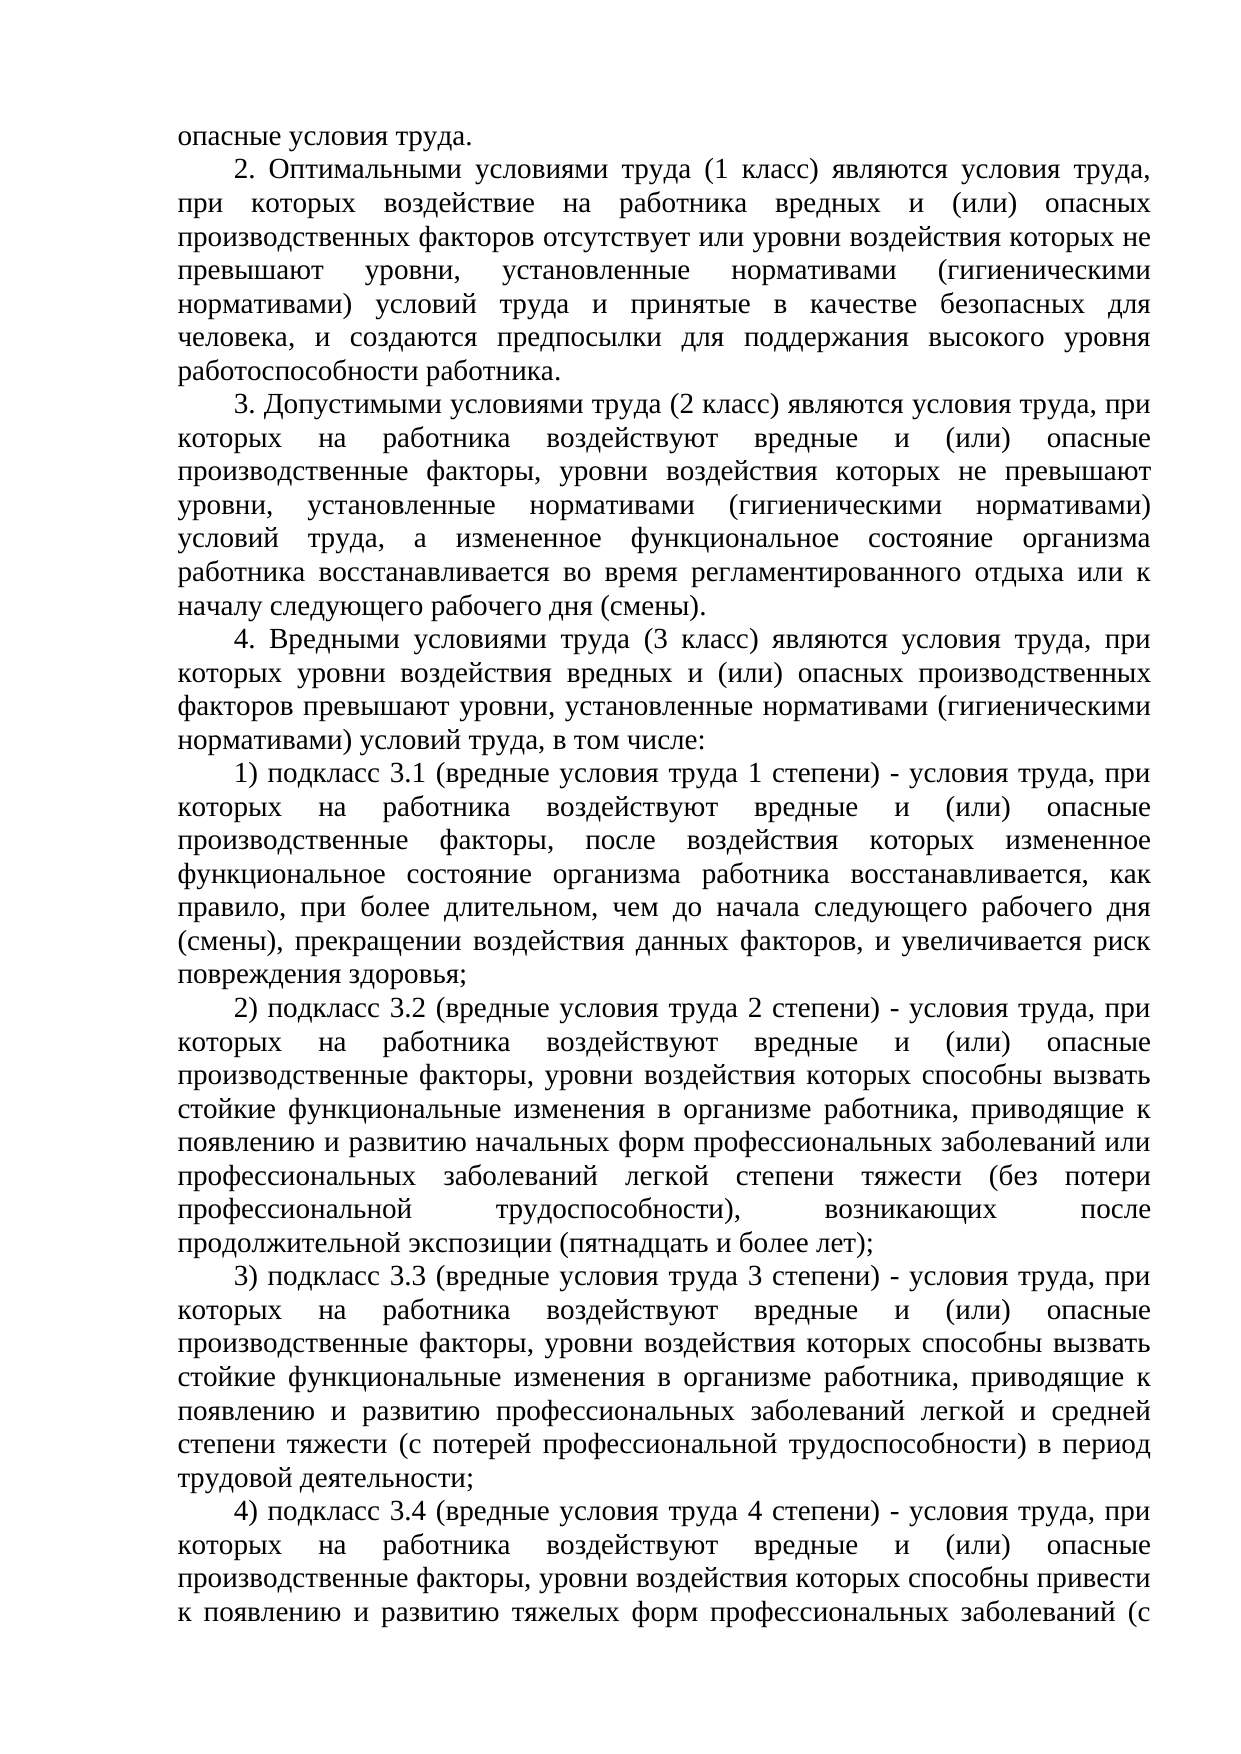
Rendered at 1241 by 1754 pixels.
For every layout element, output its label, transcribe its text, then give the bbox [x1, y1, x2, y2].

text 4. Вредными условиями труда (3 класс) являются условия труда, при которых уровни воздействия вредных и (или) опасных производственных факторов превышают уровни, установленные нормативами (гигиеническими нормативами) условий труда, в том числе: [177, 621, 1152, 755]
text 3. Допустимыми условиями труда (2 класс) являются условия труда, при которых на работника воздействуют вредные и (или) опасные производственные факторы, уровни воздействия которых не превышают уровни, установленные нормативами (гигиеническими нормативами) условий труда, а измененное функциональное состояние организма работника восстанавливается во время регламентированного отдыха или к началу следующего рабочего дня (смены). [177, 386, 1152, 621]
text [177, 118, 1152, 152]
text 1) подкласс 3.1 (вредные условия труда 1 степени) - условия труда, при которых на работника воздействуют вредные и (или) опасные производственные факторы, после воздействия которых измененное функциональное состояние организма работника восстанавливается, как правило, при более длительном, чем до начала следующего рабочего дня (смены), прекращении воздействия данных факторов, и увеличивается риск повреждения здоровья; [177, 755, 1152, 990]
text 2. Оптимальными условиями труда (1 класс) являются условия труда, при которых воздействие на работника вредных и (или) опасных производственных факторов отсутствует или уровни воздействия которых не превышают уровни, установленные нормативами (гигиеническими нормативами) условий труда и принятые в качестве безопасных для человека, и создаются предпосылки для поддержания высокого уровня работоспособности работника. [177, 152, 1152, 386]
text 3) подкласс 3.3 (вредные условия труда 3 степени) - условия труда, при которых на работника воздействуют вредные и (или) опасные производственные факторы, уровни воздействия которых способны вызвать стойкие функциональные изменения в организме работника, приводящие к появлению и развитию профессиональных заболеваний легкой и средней степени тяжести (с потерей профессиональной трудоспособности) в период трудовой деятельности; [177, 1258, 1152, 1493]
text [177, 1493, 1152, 1627]
text 2) подкласс 3.2 (вредные условия труда 2 степени) - условия труда, при которых на работника воздействуют вредные и (или) опасные производственные факторы, уровни воздействия которых способны вызвать стойкие функциональные изменения в организме работника, приводящие к появлению и развитию начальных форм профессиональных заболеваний или профессиональных заболеваний легкой степени тяжести (без потери профессиональной трудоспособности), возникающих после продолжительной экспозиции (пятнадцать и более лет); [177, 990, 1152, 1258]
